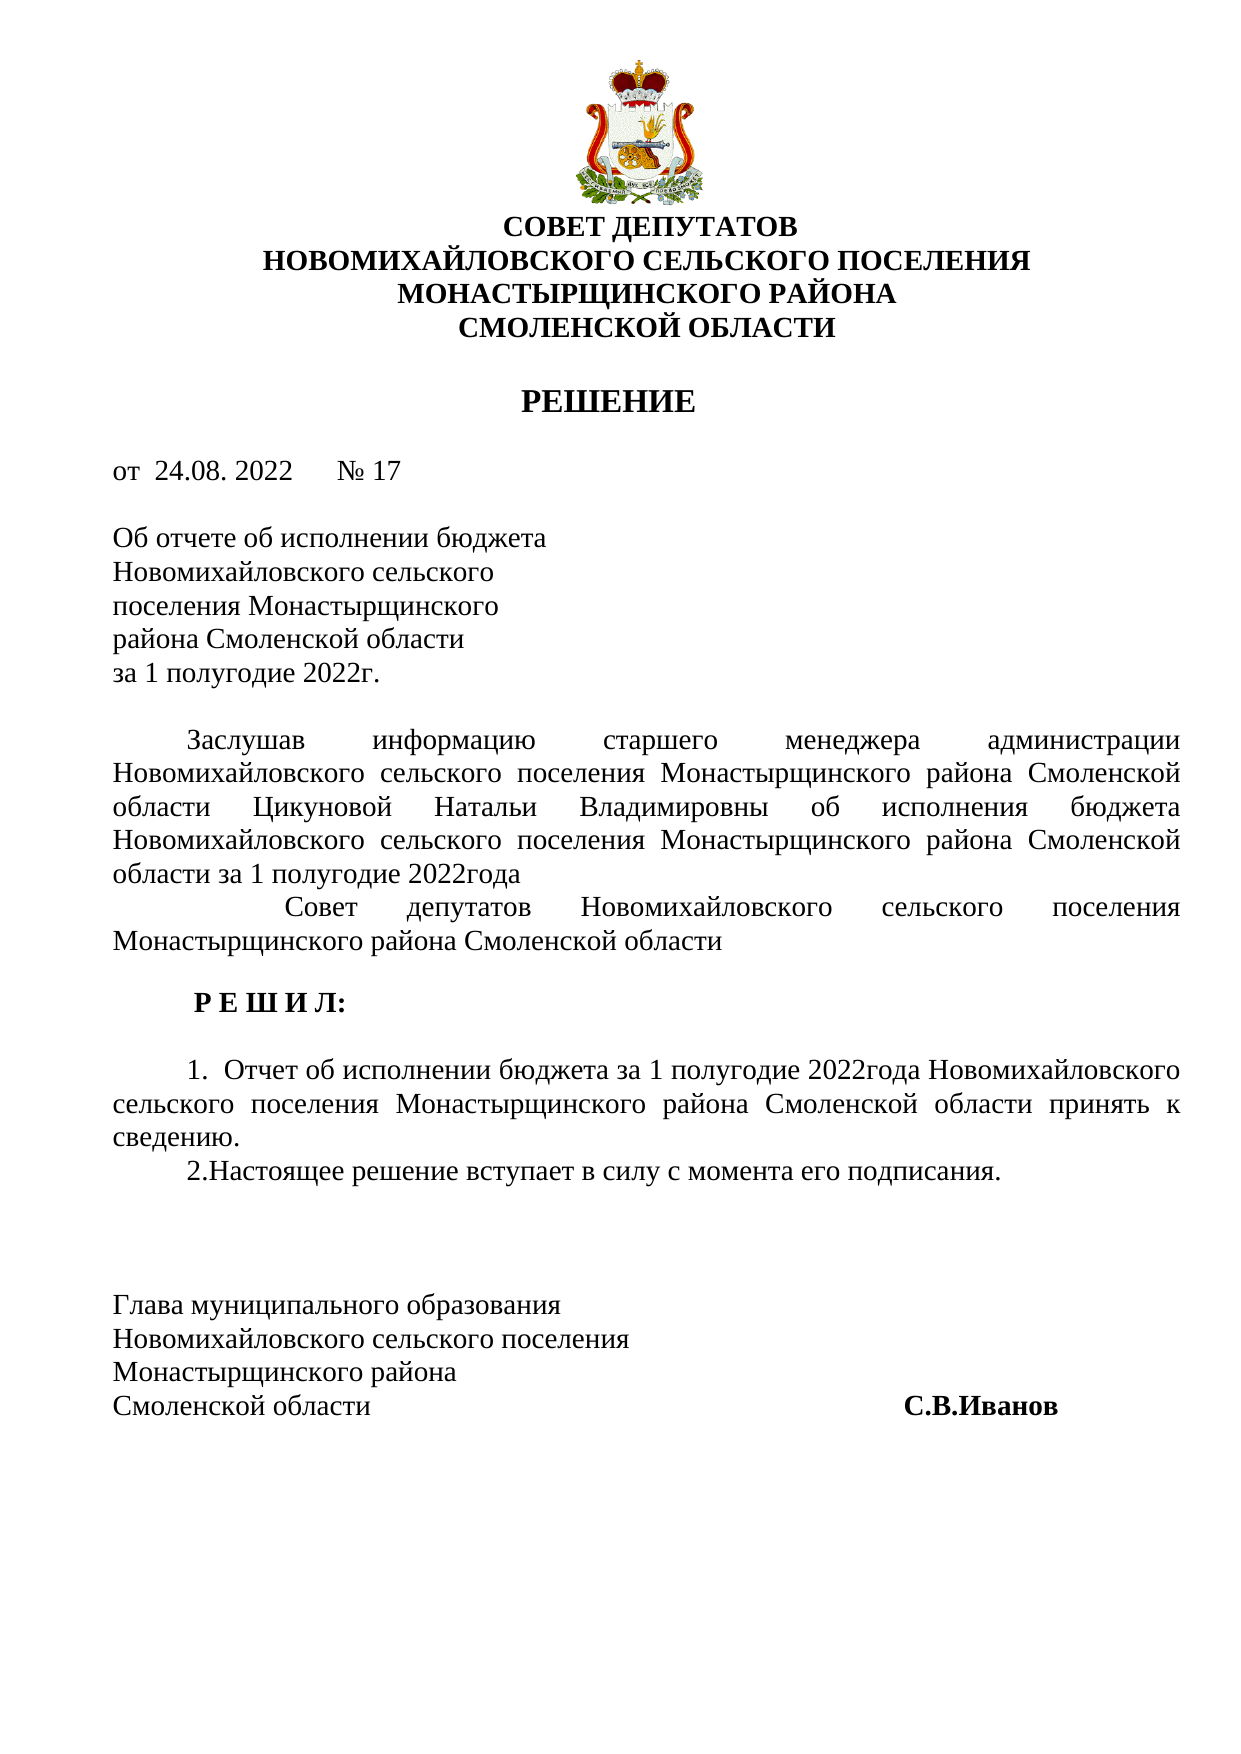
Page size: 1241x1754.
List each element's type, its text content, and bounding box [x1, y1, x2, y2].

text от 24.08. 2022 № 17 [112, 453, 1181, 487]
text Монастырщинского района [112, 1354, 1181, 1388]
text 2.Настоящее решение вступает в силу с момента его подписания. [112, 1153, 1181, 1187]
text района Смоленской области [112, 621, 1181, 655]
text СМОЛЕНСКОЙ ОБЛАСТИ [112, 310, 1181, 343]
text Смоленской области С.В.Иванов [112, 1388, 1181, 1421]
text Новомихайловского сельского [112, 554, 1181, 588]
text МОНАСТЫРЩИНСКОГО РАЙОНА [112, 276, 1181, 310]
picture [574, 59, 707, 209]
text Глава муниципального образования [112, 1287, 1181, 1321]
text РЕШЕНИЕ [112, 382, 1181, 420]
text НОВОМИХАЙЛОВСКОГО СЕЛЬСКОГО ПОСЕЛЕНИЯ [112, 243, 1181, 276]
text Об отчете об исполнении бюджета [112, 521, 1181, 554]
text 1. Отчет об исполнении бюджета за 1 полугодие 2022года Новомихайловского сельского поселения Монастырщинского района Смоленской области принять к сведению. [112, 1052, 1181, 1153]
text поселения Монастырщинского [112, 588, 1181, 621]
text Совет депутатов Новомихайловского сельского поселения Монастырщинского района Смоленской области [112, 889, 1181, 957]
text Заслушав информацию старшего менеджера администрации Новомихайловского сельского поселения Монастырщинского района Смоленской области Цикуновой Натальи Владимировны об исполнения бюджета Новомихайловского сельского поселения Монастырщинского района Смоленской области за 1 полугодие 2022года [112, 722, 1181, 889]
text СОВЕТ ДЕПУТАТОВ [112, 209, 1181, 243]
text Новомихайловского сельского поселения [112, 1321, 1181, 1354]
text Р Е Ш И Л: [112, 985, 1181, 1019]
text за 1 полугодие 2022г. [112, 655, 1181, 688]
